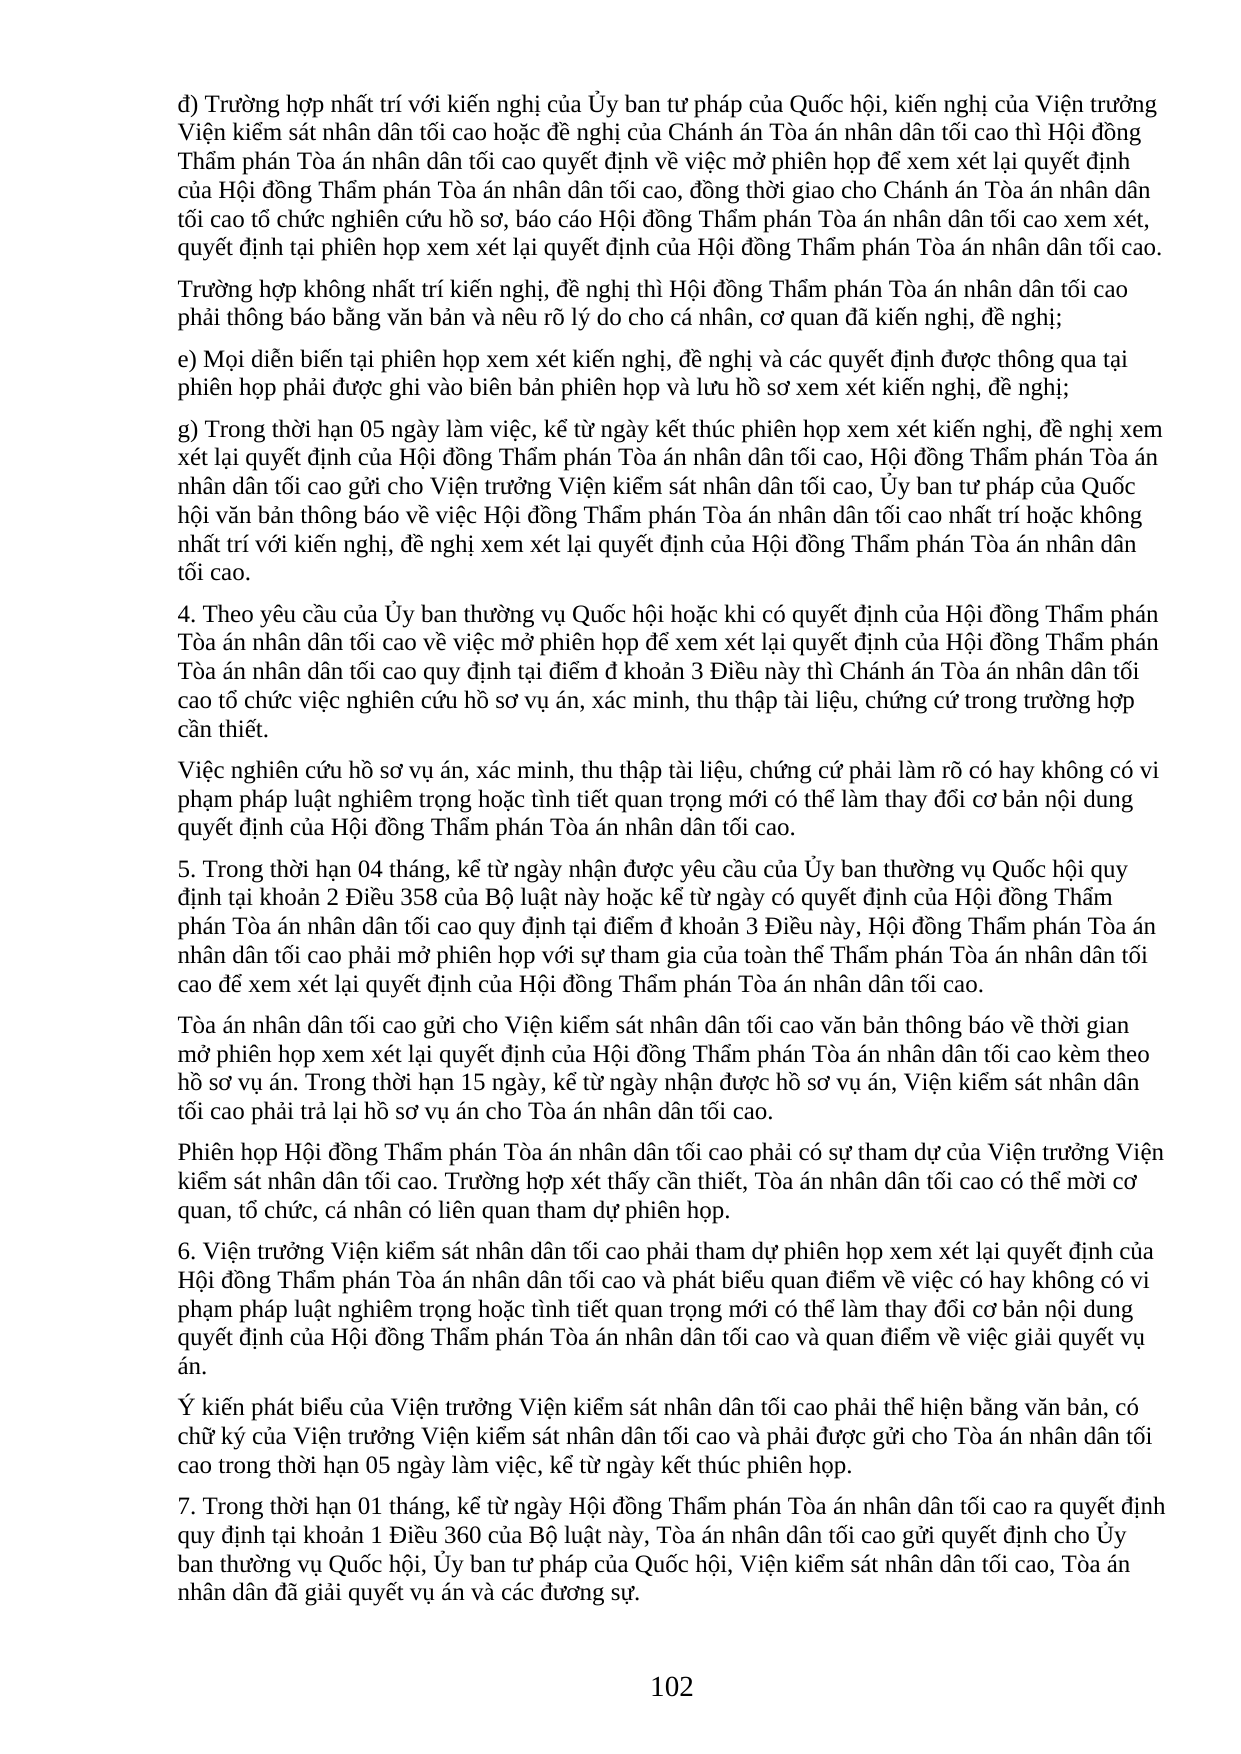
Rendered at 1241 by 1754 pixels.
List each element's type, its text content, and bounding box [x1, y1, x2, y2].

text Phiên họp Hội đồng Thẩm phán Tòa án nhân dân tối cao phải có sự tham dự của Viện trưởng Viện kiểm sát nhân dân tối cao. Trường hợp xét thấy cần thiết, Tòa án nhân dân tối cao có thể mời cơ quan, tổ chức, cá nhân có liên quan tham dự phiên họp. [177, 1137, 1166, 1224]
text Ý kiến phát biểu của Viện trưởng Viện kiểm sát nhân dân tối cao phải thể hiện bằng văn bản, có chữ ký của Viện trưởng Viện kiểm sát nhân dân tối cao và phải được gửi cho Tòa án nhân dân tối cao trong thời hạn 05 ngày làm việc, kể từ ngày kết thúc phiên họp. [177, 1392, 1166, 1479]
text g) Trong thời hạn 05 ngày làm việc, kể từ ngày kết thúc phiên họp xem xét kiến nghị, đề nghị xem xét lại quyết định của Hội đồng Thẩm phán Tòa án nhân dân tối cao, Hội đồng Thẩm phán Tòa án nhân dân tối cao gửi cho Viện trưởng Viện kiểm sát nhân dân tối cao, Ủy ban tư pháp của Quốc hội văn bản thông báo về việc Hội đồng Thẩm phán Tòa án nhân dân tối cao nhất trí hoặc không nhất trí với kiến nghị, đề nghị xem xét lại quyết định của Hội đồng Thẩm phán Tòa án nhân dân tối cao. [177, 414, 1166, 586]
text Trường hợp không nhất trí kiến nghị, đề nghị thì Hội đồng Thẩm phán Tòa án nhân dân tối cao phải thông báo bằng văn bản và nêu rõ lý do cho cá nhân, cơ quan đã kiến nghị, đề nghị; [177, 274, 1166, 331]
text e) Mọi diễn biến tại phiên họp xem xét kiến nghị, đề nghị và các quyết định được thông qua tại phiên họp phải được ghi vào biên bản phiên họp và lưu hồ sơ xem xét kiến nghị, đề nghị; [177, 344, 1166, 401]
text 4. Theo yêu cầu của Ủy ban thường vụ Quốc hội hoặc khi có quyết định của Hội đồng Thẩm phán Tòa án nhân dân tối cao về việc mở phiên họp để xem xét lại quyết định của Hội đồng Thẩm phán Tòa án nhân dân tối cao quy định tại điểm đ khoản 3 Điều này thì Chánh án Tòa án nhân dân tối cao tổ chức việc nghiên cứu hồ sơ vụ án, xác minh, thu thập tài liệu, chứng cứ trong trường hợp cần thiết. [177, 599, 1166, 742]
text 7. Trong thời hạn 01 tháng, kể từ ngày Hội đồng Thẩm phán Tòa án nhân dân tối cao ra quyết định quy định tại khoản 1 Điều 360 của Bộ luật này, Tòa án nhân dân tối cao gửi quyết định cho Ủy ban thường vụ Quốc hội, Ủy ban tư pháp của Quốc hội, Viện kiểm sát nhân dân tối cao, Tòa án nhân dân đã giải quyết vụ án và các đương sự. [177, 1491, 1166, 1606]
text Tòa án nhân dân tối cao gửi cho Viện kiểm sát nhân dân tối cao văn bản thông báo về thời gian mở phiên họp xem xét lại quyết định của Hội đồng Thẩm phán Tòa án nhân dân tối cao kèm theo hồ sơ vụ án. Trong thời hạn 15 ngày, kể từ ngày nhận được hồ sơ vụ án, Viện kiểm sát nhân dân tối cao phải trả lại hồ sơ vụ án cho Tòa án nhân dân tối cao. [177, 1010, 1166, 1125]
text Việc nghiên cứu hồ sơ vụ án, xác minh, thu thập tài liệu, chứng cứ phải làm rõ có hay không có vi phạm pháp luật nghiêm trọng hoặc tình tiết quan trọng mới có thể làm thay đổi cơ bản nội dung quyết định của Hội đồng Thẩm phán Tòa án nhân dân tối cao. [177, 755, 1166, 841]
text đ) Trường hợp nhất trí với kiến nghị của Ủy ban tư pháp của Quốc hội, kiến nghị của Viện trưởng Viện kiểm sát nhân dân tối cao hoặc đề nghị của Chánh án Tòa án nhân dân tối cao thì Hội đồng Thẩm phán Tòa án nhân dân tối cao quyết định về việc mở phiên họp để xem xét lại quyết định của Hội đồng Thẩm phán Tòa án nhân dân tối cao, đồng thời giao cho Chánh án Tòa án nhân dân tối cao tổ chức nghiên cứu hồ sơ, báo cáo Hội đồng Thẩm phán Tòa án nhân dân tối cao xem xét, quyết định tại phiên họp xem xét lại quyết định của Hội đồng Thẩm phán Tòa án nhân dân tối cao. [177, 89, 1166, 261]
text 6. Viện trưởng Viện kiểm sát nhân dân tối cao phải tham dự phiên họp xem xét lại quyết định của Hội đồng Thẩm phán Tòa án nhân dân tối cao và phát biểu quan điểm về việc có hay không có vi phạm pháp luật nghiêm trọng hoặc tình tiết quan trọng mới có thể làm thay đổi cơ bản nội dung quyết định của Hội đồng Thẩm phán Tòa án nhân dân tối cao và quan điểm về việc giải quyết vụ án. [177, 1236, 1166, 1380]
text 5. Trong thời hạn 04 tháng, kể từ ngày nhận được yêu cầu của Ủy ban thường vụ Quốc hội quy định tại khoản 2 Điều 358 của Bộ luật này hoặc kể từ ngày có quyết định của Hội đồng Thẩm phán Tòa án nhân dân tối cao quy định tại điểm đ khoản 3 Điều này, Hội đồng Thẩm phán Tòa án nhân dân tối cao phải mở phiên họp với sự tham gia của toàn thể Thẩm phán Tòa án nhân dân tối cao để xem xét lại quyết định của Hội đồng Thẩm phán Tòa án nhân dân tối cao. [177, 854, 1166, 997]
